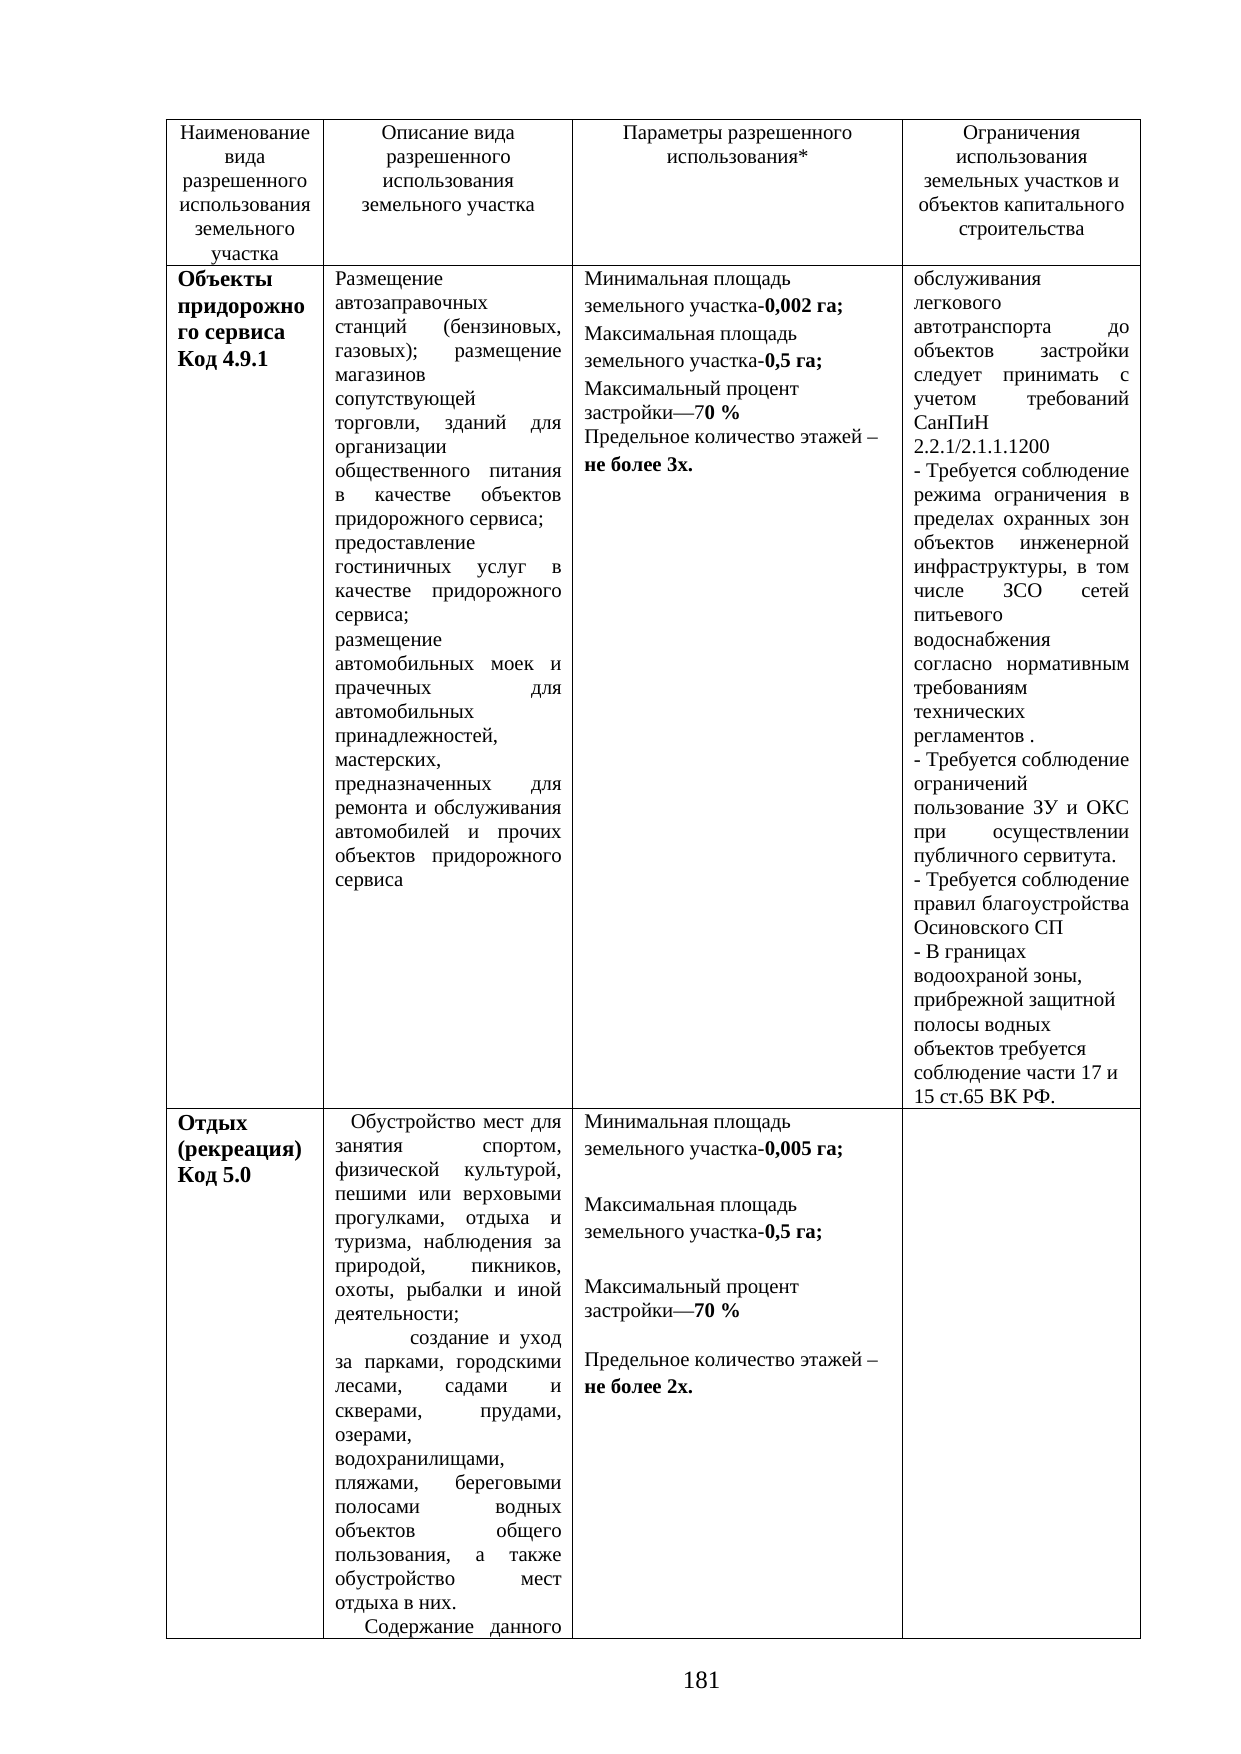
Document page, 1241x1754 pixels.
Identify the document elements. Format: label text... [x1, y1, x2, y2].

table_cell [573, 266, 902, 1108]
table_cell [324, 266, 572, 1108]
table_header Ограничения использования земельных участков и объектов капитального строительства [903, 120, 1140, 264]
table_header Параметры разрешенного использования* [573, 120, 902, 264]
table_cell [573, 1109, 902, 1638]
table_header Наименование вида разрешенного использования земельного участка [167, 120, 323, 264]
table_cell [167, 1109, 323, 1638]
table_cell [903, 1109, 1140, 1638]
table_header Описание вида разрешенного использования земельного участка [324, 120, 572, 264]
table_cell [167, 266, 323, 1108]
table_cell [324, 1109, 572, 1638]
